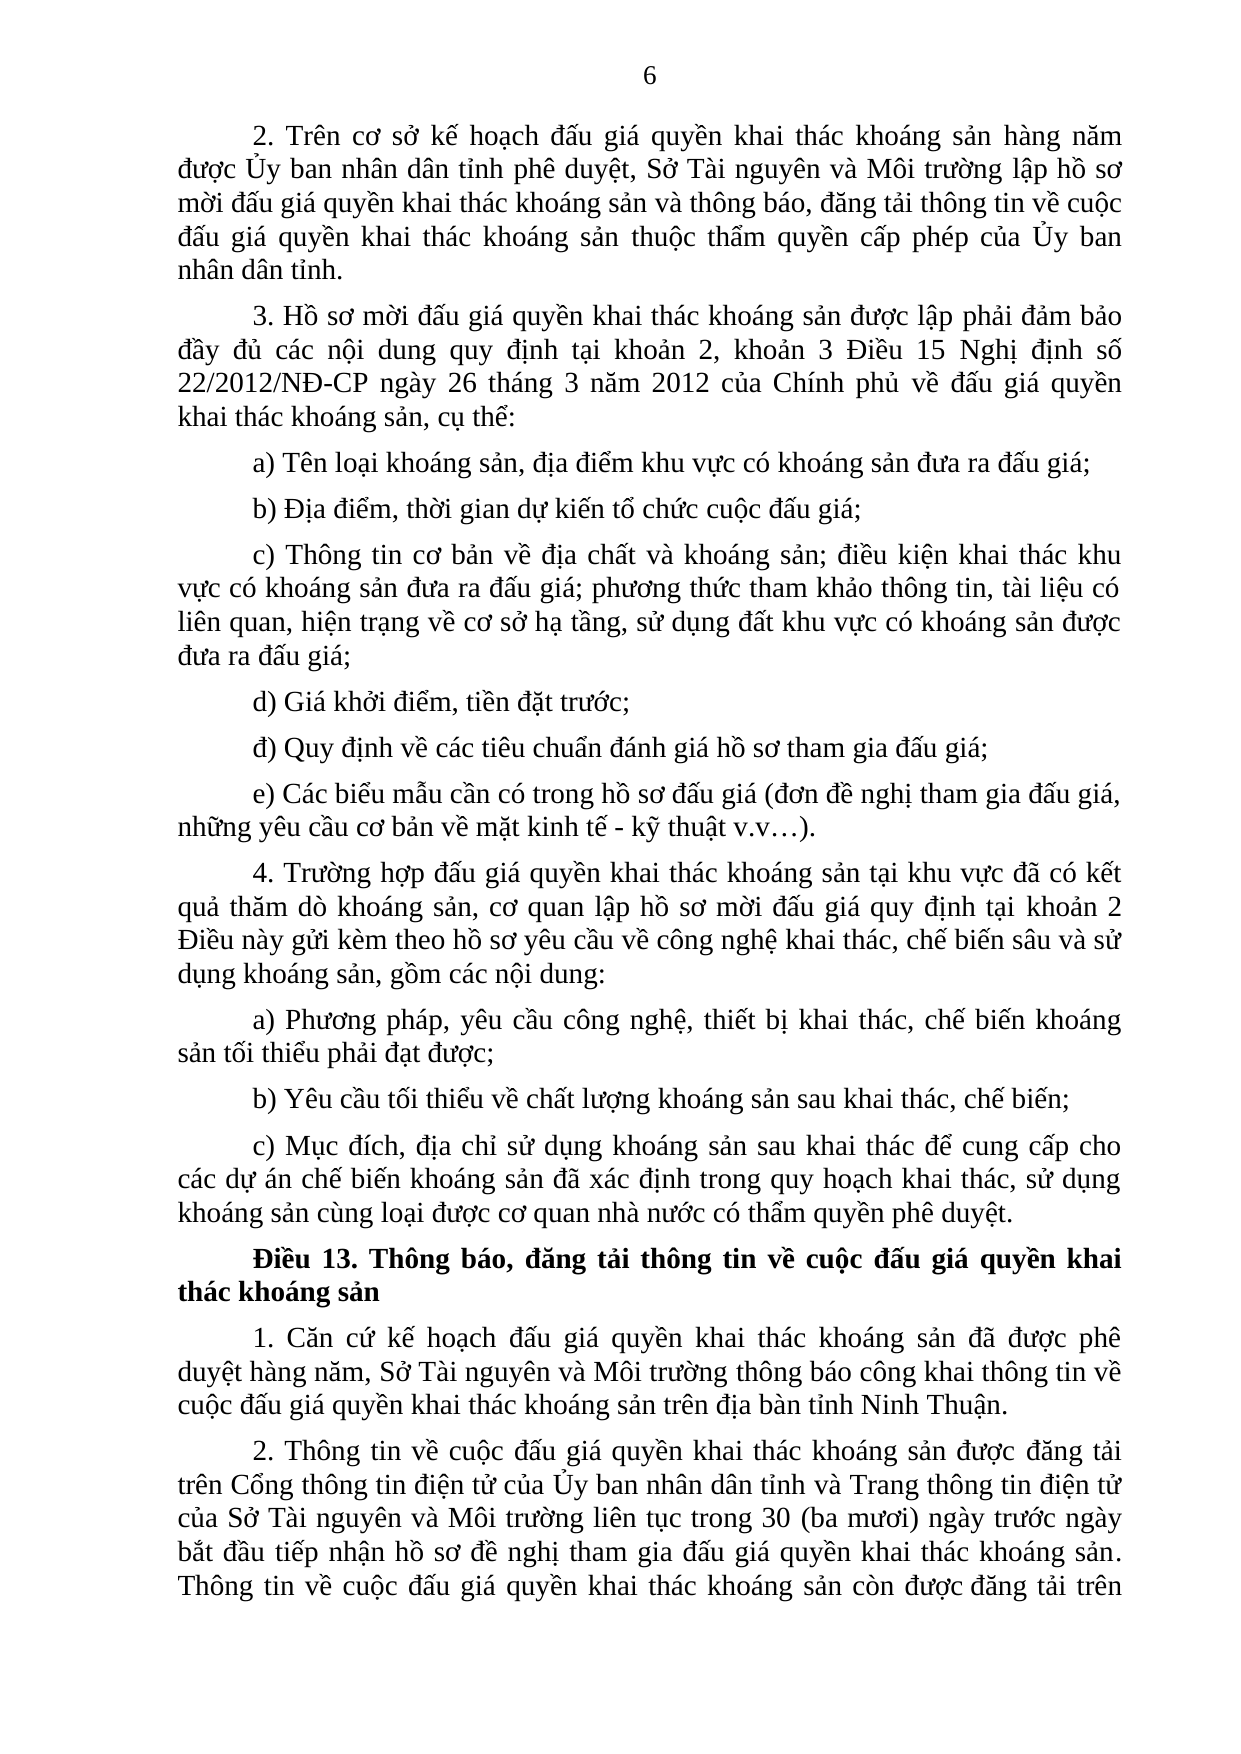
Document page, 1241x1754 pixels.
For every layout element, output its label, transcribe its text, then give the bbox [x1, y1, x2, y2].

text 3. Hồ sơ mời đấu giá quyền khai thác khoáng sản được lập phải đảm bảo đầy đủ các nội dung quy định tại khoản 2, khoản 3 Điều 15 Nghị định số 22/2012/NĐ-CP ngày 26 tháng 3 năm 2012 của Chính phủ về đấu giá quyền khai thác khoáng sản, cụ thể: [177, 298, 1122, 432]
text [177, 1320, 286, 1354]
text d) Giá khởi điểm, tiền đặt trước; [177, 684, 1122, 717]
text e) Các biểu mẫu cần có trong hồ sơ đấu giá (đơn đề nghị tham gia đấu giá, những yêu cầu cơ bản về mặt kinh tế - kỹ thuật v.v…). [177, 776, 1122, 843]
text c) Mục đích, địa chỉ sử dụng khoáng sản sau khai thác để cung cấp cho các dự án chế biến khoáng sản đã xác định trong quy hoạch khai thác, sử dụng khoáng sản cùng loại được cơ quan nhà nước có thẩm quyền phê duyệt. [177, 1128, 1122, 1228]
text 1. Căn cứ kế hoạch đấu giá quyền khai thác khoáng sản đã được phê duyệt hàng năm, Sở Tài nguyên và Môi trường thông báo công khai thông tin về cuộc đấu giá quyền khai thác khoáng sản trên địa bàn tỉnh Ninh Thuận. [177, 1354, 1122, 1421]
text 2. Trên cơ sở kế hoạch đấu giá quyền khai thác khoáng sản hàng năm được Ủy ban nhân dân tỉnh phê duyệt, Sở Tài nguyên và Môi trường lập hồ sơ mời đấu giá quyền khai thác khoáng sản và thông báo, đăng tải thông tin về cuộc đấu giá quyền khai thác khoáng sản thuộc thẩm quyền cấp phép của Ủy ban nhân dân tỉnh. [177, 118, 1122, 286]
text a) Phương pháp, yêu cầu công nghệ, thiết bị khai thác, chế biến khoáng sản tối thiểu phải đạt được; [177, 1002, 1122, 1069]
text Điều 13. Thông báo, đăng tải thông tin về cuộc đấu giá quyền khai thác khoáng sản [177, 1241, 1122, 1308]
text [177, 1433, 1122, 1601]
text b) Địa điểm, thời gian dự kiến tổ chức cuộc đấu giá; [177, 491, 1122, 524]
text đ) Quy định về các tiêu chuẩn đánh giá hồ sơ tham gia đấu giá; [177, 730, 1122, 763]
text a) Tên loại khoáng sản, địa điểm khu vực có khoáng sản đưa ra đấu giá; [177, 445, 1122, 478]
text 4. Trường hợp đấu giá quyền khai thác khoáng sản tại khu vực đã có kết quả thăm dò khoáng sản, cơ quan lập hồ sơ mời đấu giá quy định tại khoản 2 Điều này gửi kèm theo hồ sơ yêu cầu về công nghệ khai thác, chế biến sâu và sử dụng khoáng sản, gồm các nội dung: [177, 855, 1122, 989]
text c) Thông tin cơ bản về địa chất và khoáng sản; điều kiện khai thác khu vực có khoáng sản đưa ra đấu giá; phương thức tham khảo thông tin, tài liệu có liên quan, hiện trạng về cơ sở hạ tầng, sử dụng đất khu vực có khoáng sản được đưa ra đấu giá; [177, 537, 1122, 671]
text b) Yêu cầu tối thiểu về chất lượng khoáng sản sau khai thác, chế biến; [177, 1082, 1122, 1115]
